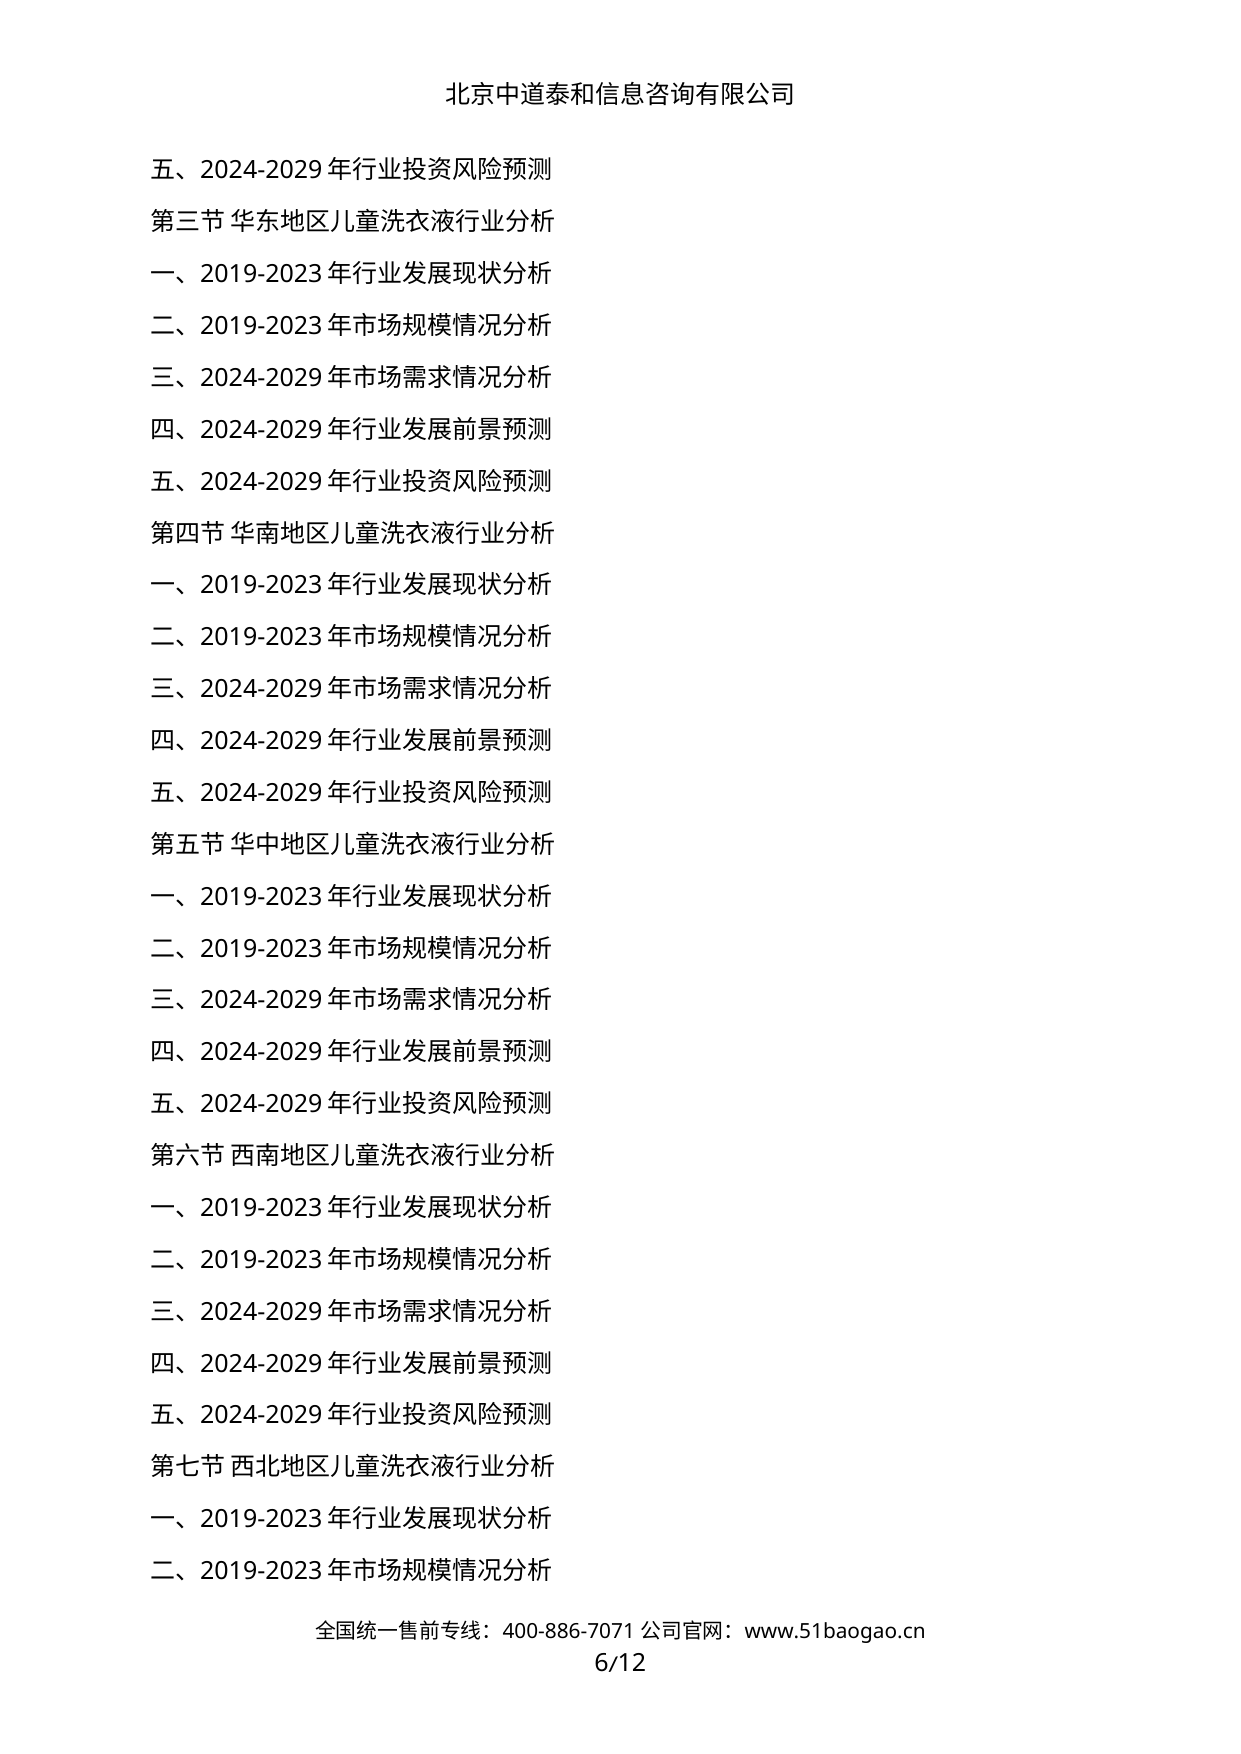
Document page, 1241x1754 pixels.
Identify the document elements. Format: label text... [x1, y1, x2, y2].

text 五、2024-2029年行业投资风险预测 [150, 772, 1090, 809]
text 三、2024-2029年市场需求情况分析 [150, 669, 1090, 705]
text 一、2019-2023年行业发展现状分析 [150, 1499, 1090, 1535]
text 五、2024-2029年行业投资风险预测 [150, 461, 1090, 497]
text 第五节 华中地区儿童洗衣液行业分析 [150, 824, 1090, 861]
text 一、2019-2023年行业发展现状分析 [150, 565, 1090, 601]
text 二、2019-2023年市场规模情况分析 [150, 1239, 1090, 1276]
text 二、2019-2023年市场规模情况分析 [150, 1551, 1090, 1587]
text 三、2024-2029年市场需求情况分析 [150, 980, 1090, 1016]
text 二、2019-2023年市场规模情况分析 [150, 617, 1090, 653]
text 第七节 西北地区儿童洗衣液行业分析 [150, 1447, 1090, 1483]
text 五、2024-2029年行业投资风险预测 [150, 1395, 1090, 1431]
text 五、2024-2029年行业投资风险预测 [150, 1084, 1090, 1120]
text 三、2024-2029年市场需求情况分析 [150, 1291, 1090, 1327]
text 一、2019-2023年行业发展现状分析 [150, 876, 1090, 912]
text 二、2019-2023年市场规模情况分析 [150, 306, 1090, 342]
text 四、2024-2029年行业发展前景预测 [150, 409, 1090, 446]
text 三、2024-2029年市场需求情况分析 [150, 357, 1090, 394]
text 四、2024-2029年行业发展前景预测 [150, 721, 1090, 757]
text 四、2024-2029年行业发展前景预测 [150, 1032, 1090, 1068]
text 五、2024-2029年行业投资风险预测 [150, 150, 1090, 186]
text 第三节 华东地区儿童洗衣液行业分析 [150, 202, 1090, 238]
text 一、2019-2023年行业发展现状分析 [150, 254, 1090, 290]
text 一、2019-2023年行业发展现状分析 [150, 1187, 1090, 1224]
text 第六节 西南地区儿童洗衣液行业分析 [150, 1136, 1090, 1172]
text 四、2024-2029年行业发展前景预测 [150, 1343, 1090, 1379]
text 第四节 华南地区儿童洗衣液行业分析 [150, 513, 1090, 549]
text 二、2019-2023年市场规模情况分析 [150, 928, 1090, 964]
